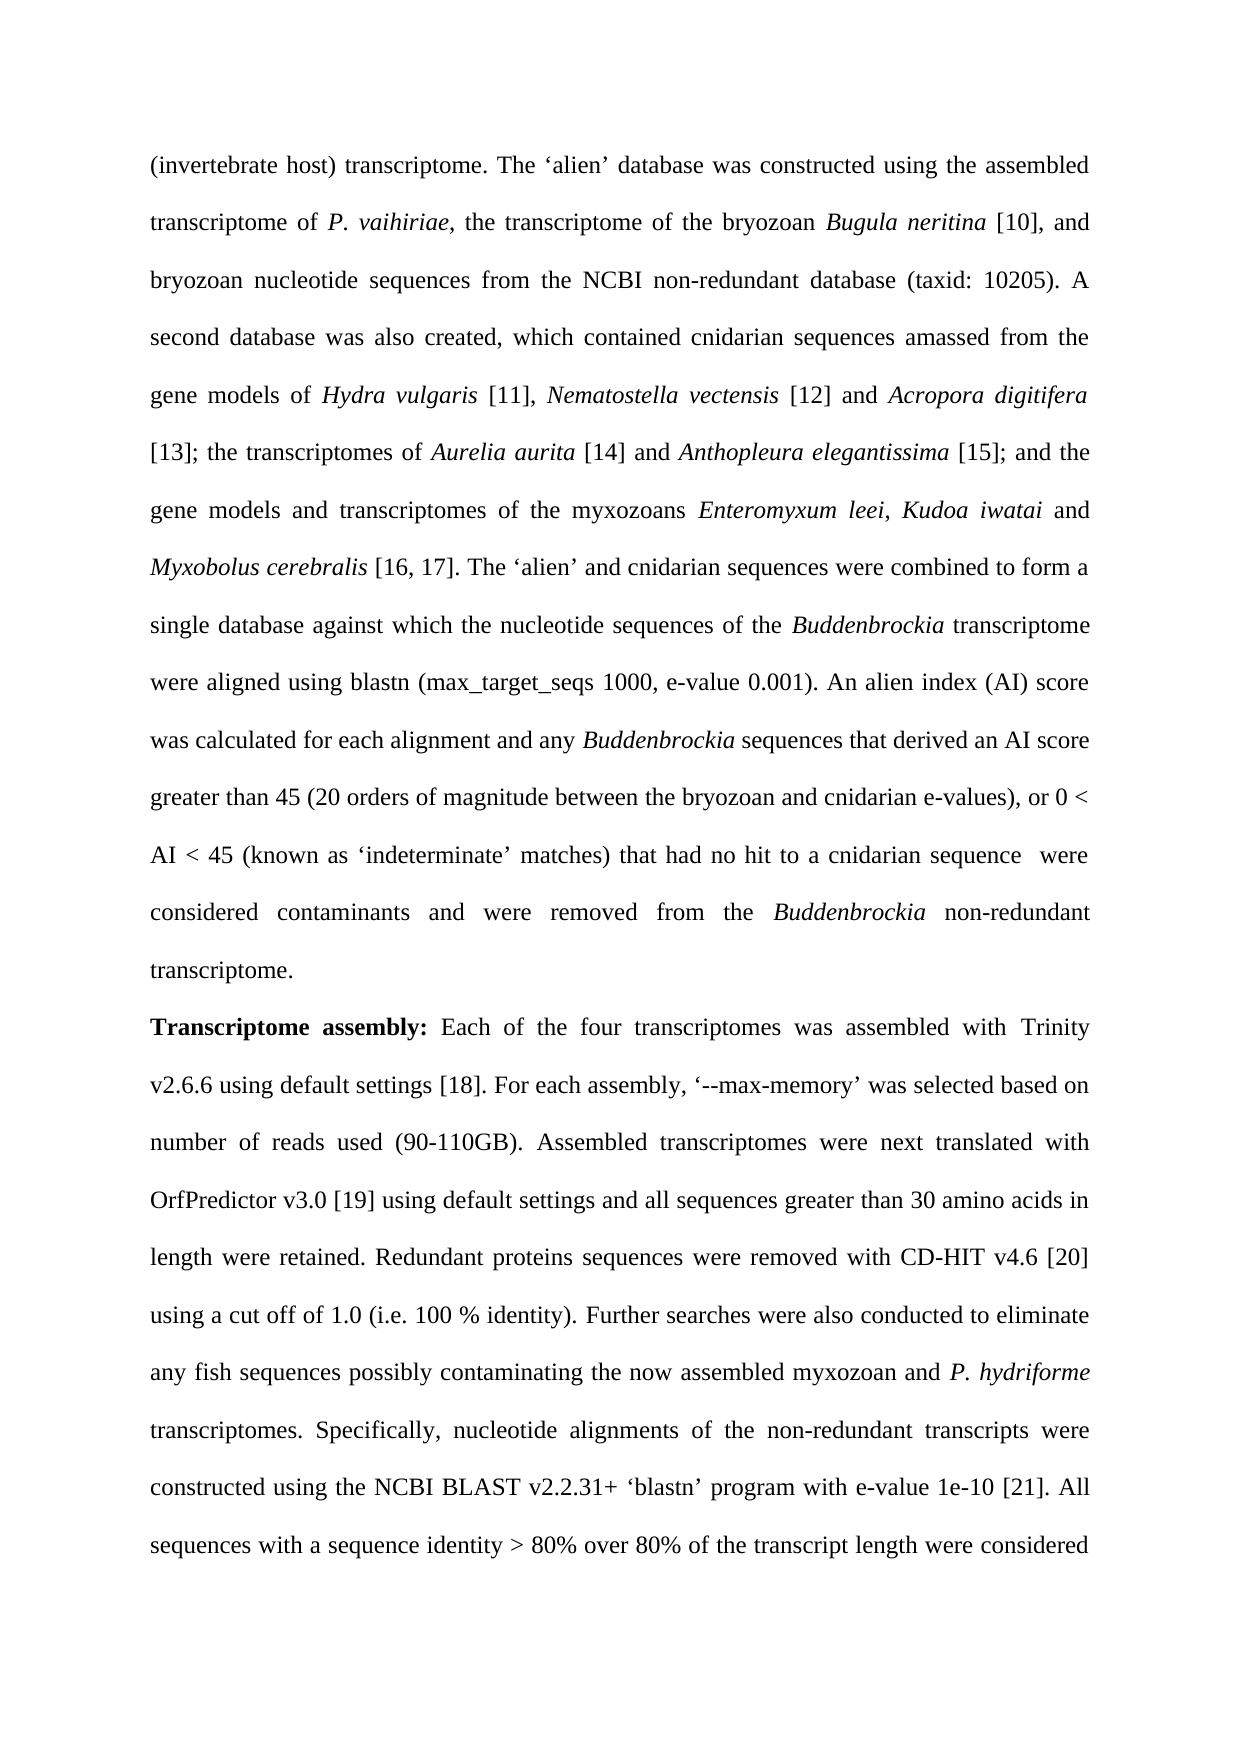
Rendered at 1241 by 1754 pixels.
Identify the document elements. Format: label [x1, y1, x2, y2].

text [150, 1012, 1090, 1559]
text [150, 150, 1090, 984]
